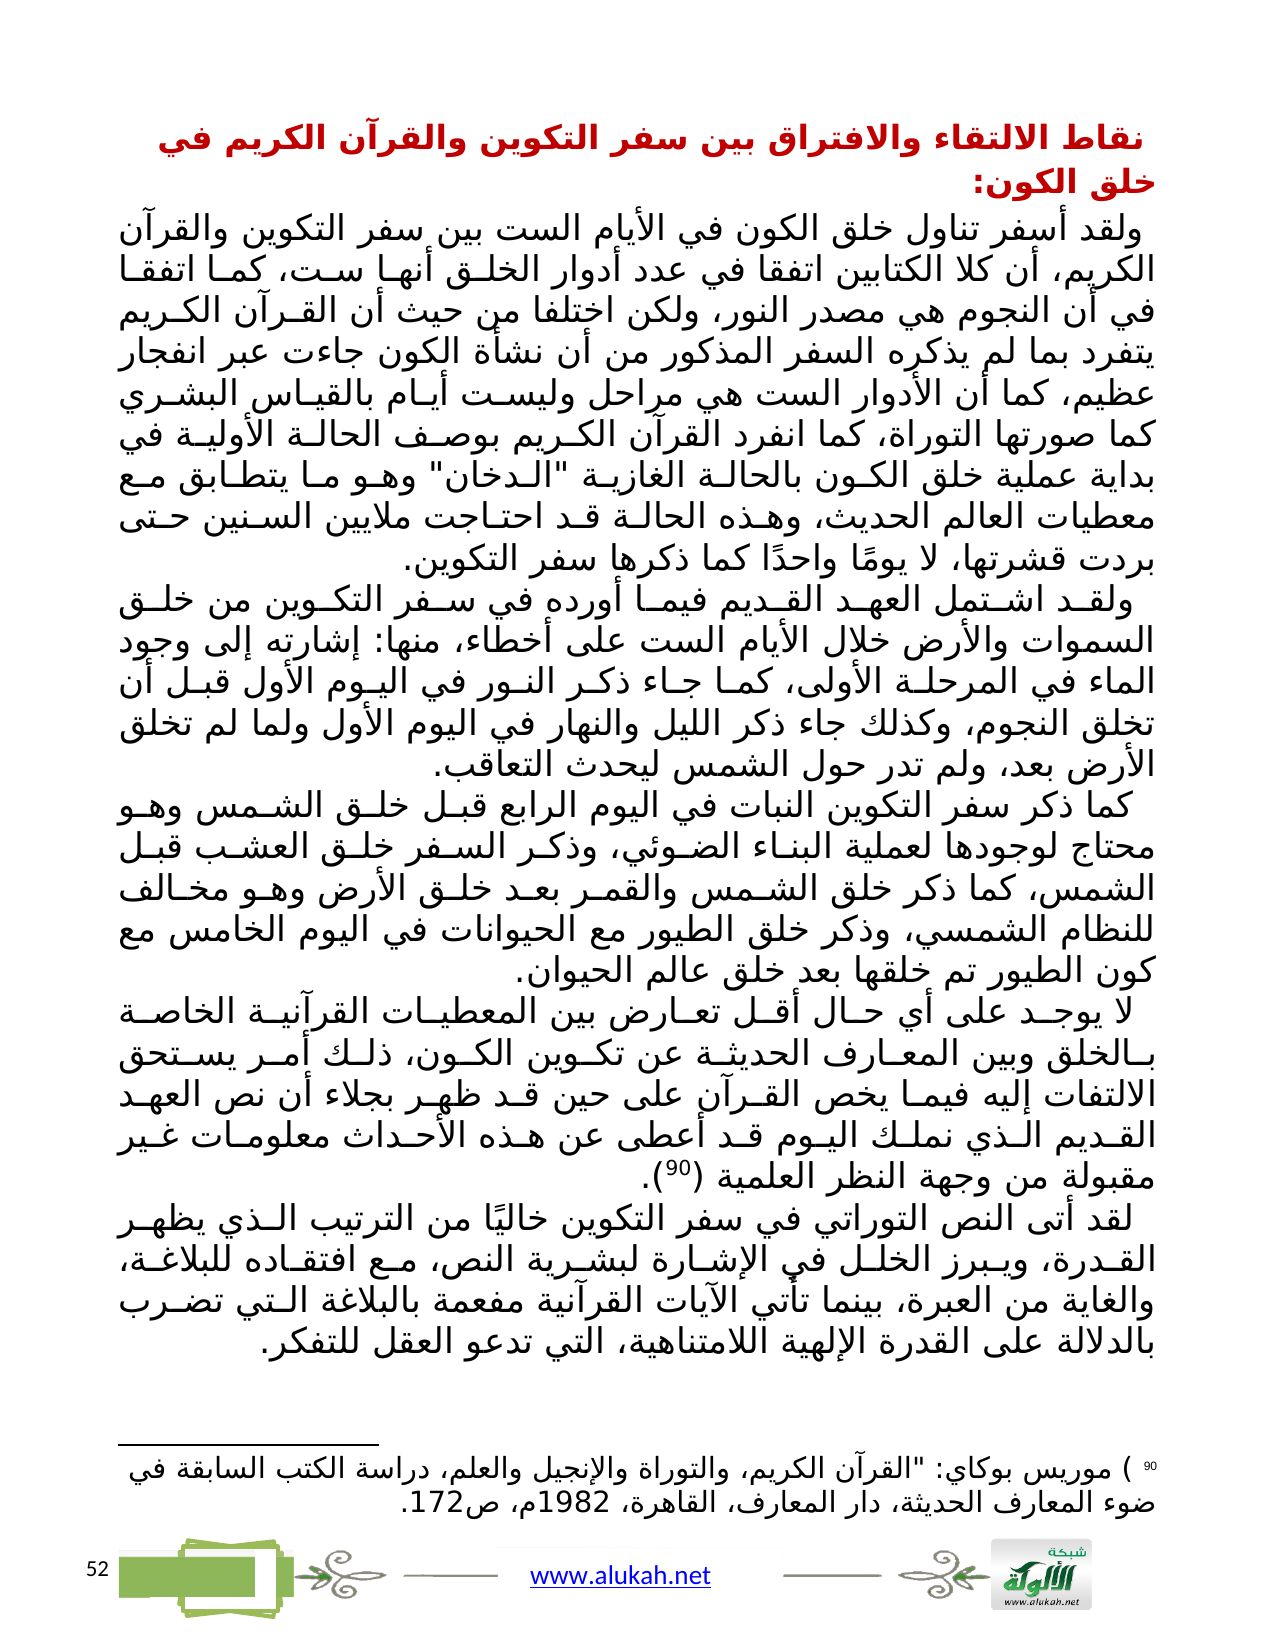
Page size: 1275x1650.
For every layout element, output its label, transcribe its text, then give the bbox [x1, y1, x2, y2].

text لا يوجد على أي حال أقل تعارض بين المعطيات القرآنية الخاصة بالخلق وبين المعارف الحديثة عن تكوين الكون، ذلك أمر يستحق الالتفات إليه فيما يخص القرآن على حين قد ظهر بجلاء أن نص العهد القديم الذي نملك اليوم قد أعطى عن هذه الأحداث معلومات غير مقبولة من وجهة النظر العلمية (). [118, 991, 1157, 1197]
text لقد أتى النص التوراتي في سفر التكوين خاليًا من الترتيب الذي يظهر القدرة، ويبرز الخلل في الإشارة لبشرية النص، مع افتقاده للبلاغة، والغاية من العبرة، بينما تأتي الآيات القرآنية مفعمة بالبلاغة التي تضرب بالدلالة على القدرة الإلهية اللامتناهية، التي تدعو العقل للتفكر. [118, 1197, 1157, 1362]
subtitle نقاط الالتقاء والافتراق بين سفر التكوين والقرآن الكريم في خلق الكون: [118, 118, 1157, 202]
text كما ذكر سفر التكوين النبات في اليوم الرابع قبل خلق الشمس وهو محتاج لوجودها لعملية البناء الضوئي، وذكر السفر خلق العشب قبل الشمس، كما ذكر خلق الشمس والقمر بعد خلق الأرض وهو مخالف للنظام الشمسي، وذكر خلق الطيور مع الحيوانات في اليوم الخامس مع كون الطيور تم خلقها بعد خلق عالم الحيوان. [118, 785, 1157, 991]
picture [117, 1535, 1093, 1617]
text ولقد اشتمل العهد القديم فيما أورده في سفر التكوين من خلق السموات والأرض خلال الأيام الست على أخطاء، منها: إشارته إلى وجود الماء في المرحلة الأولى، كما جاء ذكر النور في اليوم الأول قبل أن تخلق النجوم، وكذلك جاء ذكر الليل والنهار في اليوم الأول ولما لم تخلق الأرض بعد، ولم تدر حول الشمس ليحدث التعاقب. [118, 578, 1157, 785]
text ولقد أسفر تناول خلق الكون في الأيام الست بين سفر التكوين والقرآن الكريم، أن كلا الكتابين اتفقا في عدد أدوار الخلق أنها ست، كما اتفقا في أن النجوم هي مصدر النور، ولكن اختلفا من حيث أن القرآن الكريم يتفرد بما لم يذكره السفر المذكور من أن نشأة الكون جاءت عبر انفجار عظيم، كما أن الأدوار الست هي مراحل وليست أيام بالقياس البشري كما صورتها التوراة، كما انفرد القرآن الكريم بوصف الحالة الأولية في بداية عملية خلق الكون بالحالة الغازية "الدخان" وهو ما يتطابق مع معطيات العالم الحديث، وهذه الحالة قد احتاجت ملايين السنين حتى بردت قشرتها، لا يومًا واحدًا كما ذكرها سفر التكوين. [118, 207, 1157, 578]
